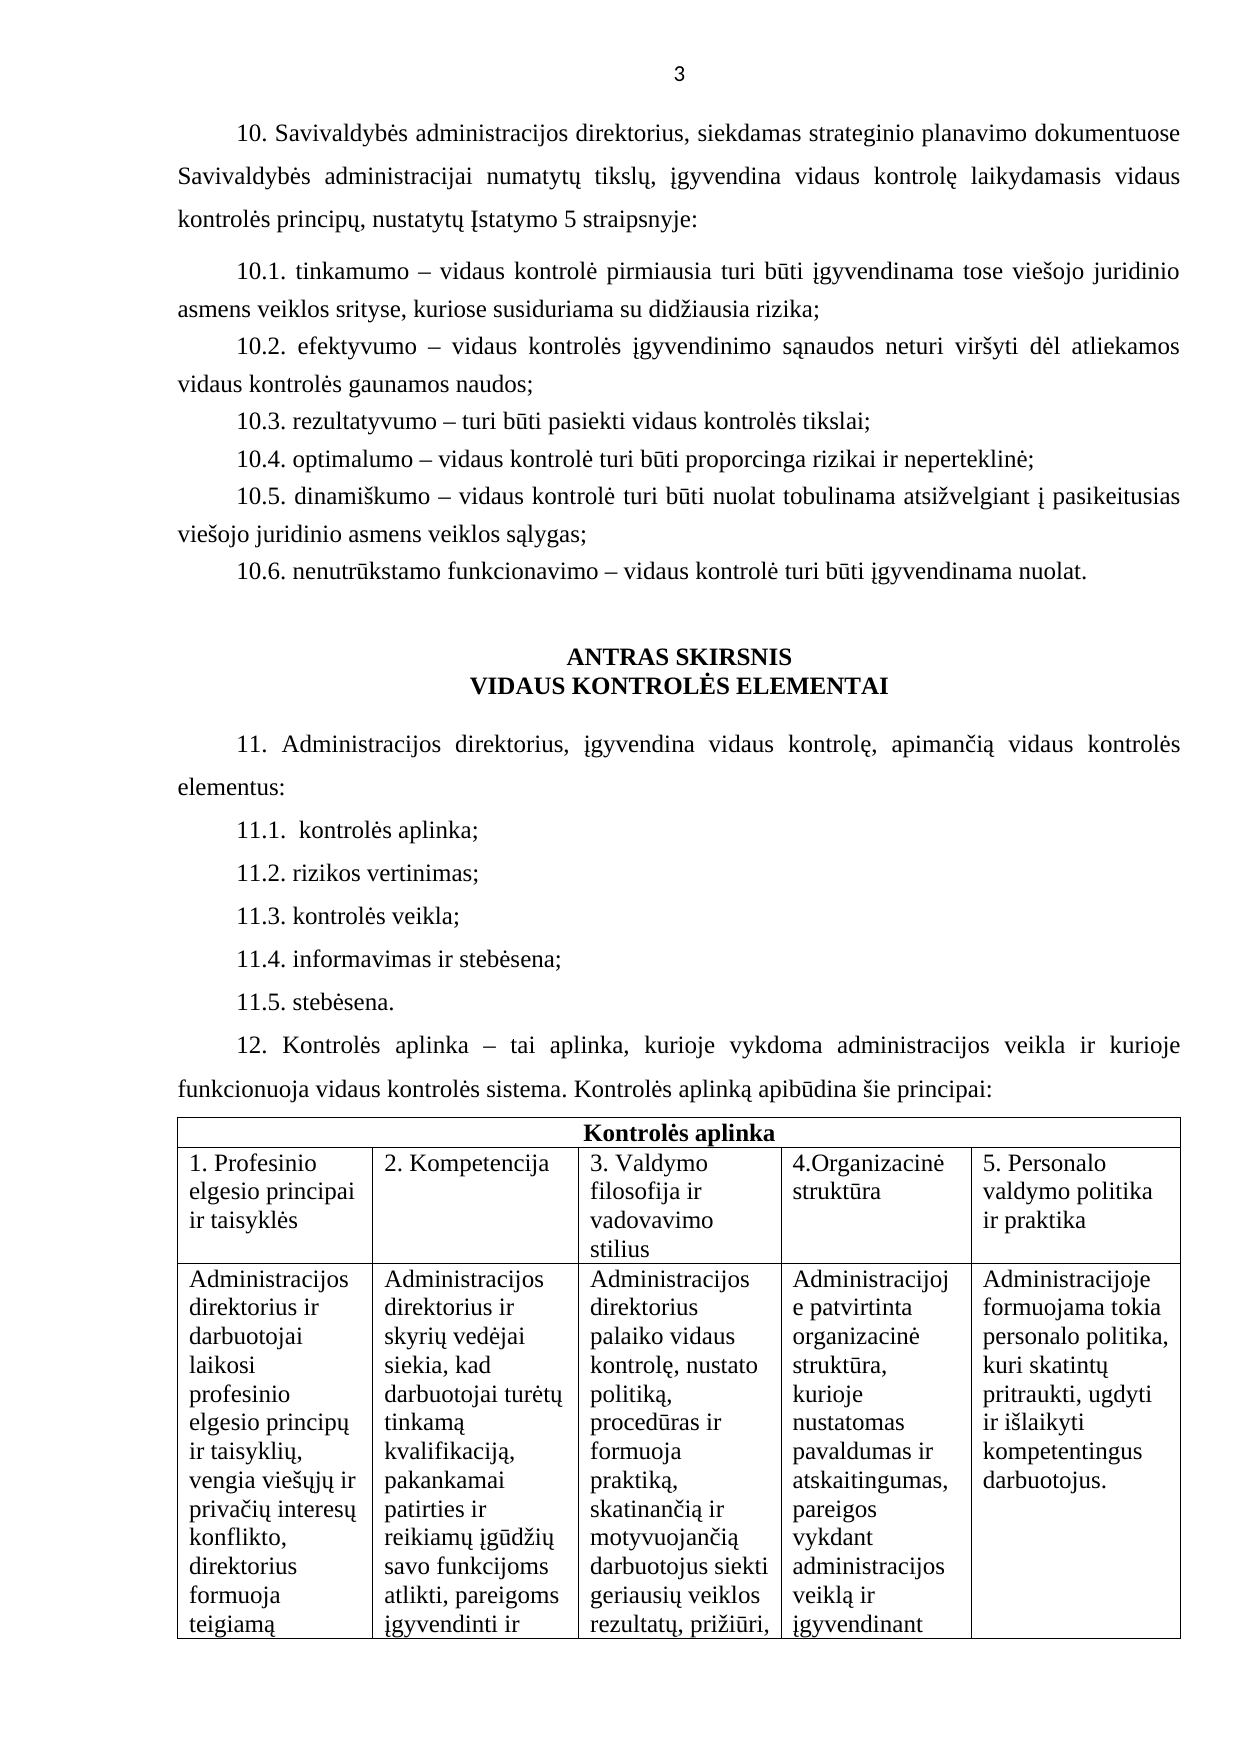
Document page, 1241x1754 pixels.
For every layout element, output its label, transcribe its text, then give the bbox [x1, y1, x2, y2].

table_cell 3. Valdymo filosofija ir vadovavimo stilius [579, 1148, 781, 1263]
text 11.5. stebėsena. [177, 987, 1181, 1016]
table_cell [579, 1264, 781, 1637]
text VIDAUS KONTROLĖS ELEMENTAI [177, 671, 1181, 700]
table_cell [178, 1264, 372, 1637]
text 10.3. rezultatyvumo – turi būti pasiekti vidaus kontrolės tikslai; [177, 397, 1181, 435]
text 11.1. kontrolės aplinka; [177, 815, 1181, 844]
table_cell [373, 1264, 578, 1637]
text 11.3. kontrolės veikla; [177, 901, 1181, 930]
text 11.2. rizikos vertinimas; [177, 858, 1181, 887]
text 10. Savivaldybės administracijos direktorius, siekdamas strateginio planavimo dokumentuose Savivaldybės administracijai numatytų tikslų, įgyvendina vidaus kontrolę laikydamasis vidaus kontrolės principų, nustatytų Įstatymo 5 straipsnyje: [177, 118, 1181, 233]
text 11. Administracijos direktorius, įgyvendina vidaus kontrolę, apimančią vidaus kontrolės elementus: [177, 729, 1181, 801]
table_cell 4.Organizacinė struktūra [782, 1148, 971, 1263]
text 10.4. optimalumo – vidaus kontrolė turi būti proporcinga rizikai ir neperteklinė; [177, 435, 1181, 472]
table_header Kontrolės aplinka [178, 1118, 1180, 1147]
text 12. Kontrolės aplinka – tai aplinka, kurioje vykdoma administracijos veikla ir kurioje funkcionuoja vidaus kontrolės sistema. Kontrolės aplinką apibūdina šie principai: [177, 1031, 1181, 1102]
text 10.2. efektyvumo – vidaus kontrolės įgyvendinimo sąnaudos neturi viršyti dėl atliekamos vidaus kontrolės gaunamos naudos; [177, 322, 1181, 397]
table_cell 5. Personalo valdymo politika ir praktika [972, 1148, 1180, 1263]
table_cell 1. Profesinio elgesio principai ir taisyklės [178, 1148, 372, 1263]
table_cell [972, 1264, 1180, 1637]
text 10.6. nenutrūkstamo funkcionavimo – vidaus kontrolė turi būti įgyvendinama nuolat. [177, 547, 1181, 585]
text 10.5. dinamiškumo – vidaus kontrolė turi būti nuolat tobulinama atsižvelgiant į pasikeitusias viešojo juridinio asmens veiklos sąlygas; [177, 472, 1181, 547]
text 10.1. tinkamumo – vidaus kontrolė pirmiausia turi būti įgyvendinama tose viešojo juridinio asmens veiklos srityse, kuriose susiduriama su didžiausia rizika; [177, 247, 1181, 322]
text ANTRAS SKIRSNIS [177, 642, 1181, 671]
table_cell 2. Kompetencija [373, 1148, 578, 1263]
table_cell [782, 1264, 971, 1637]
text 11.4. informavimas ir stebėsena; [177, 944, 1181, 973]
